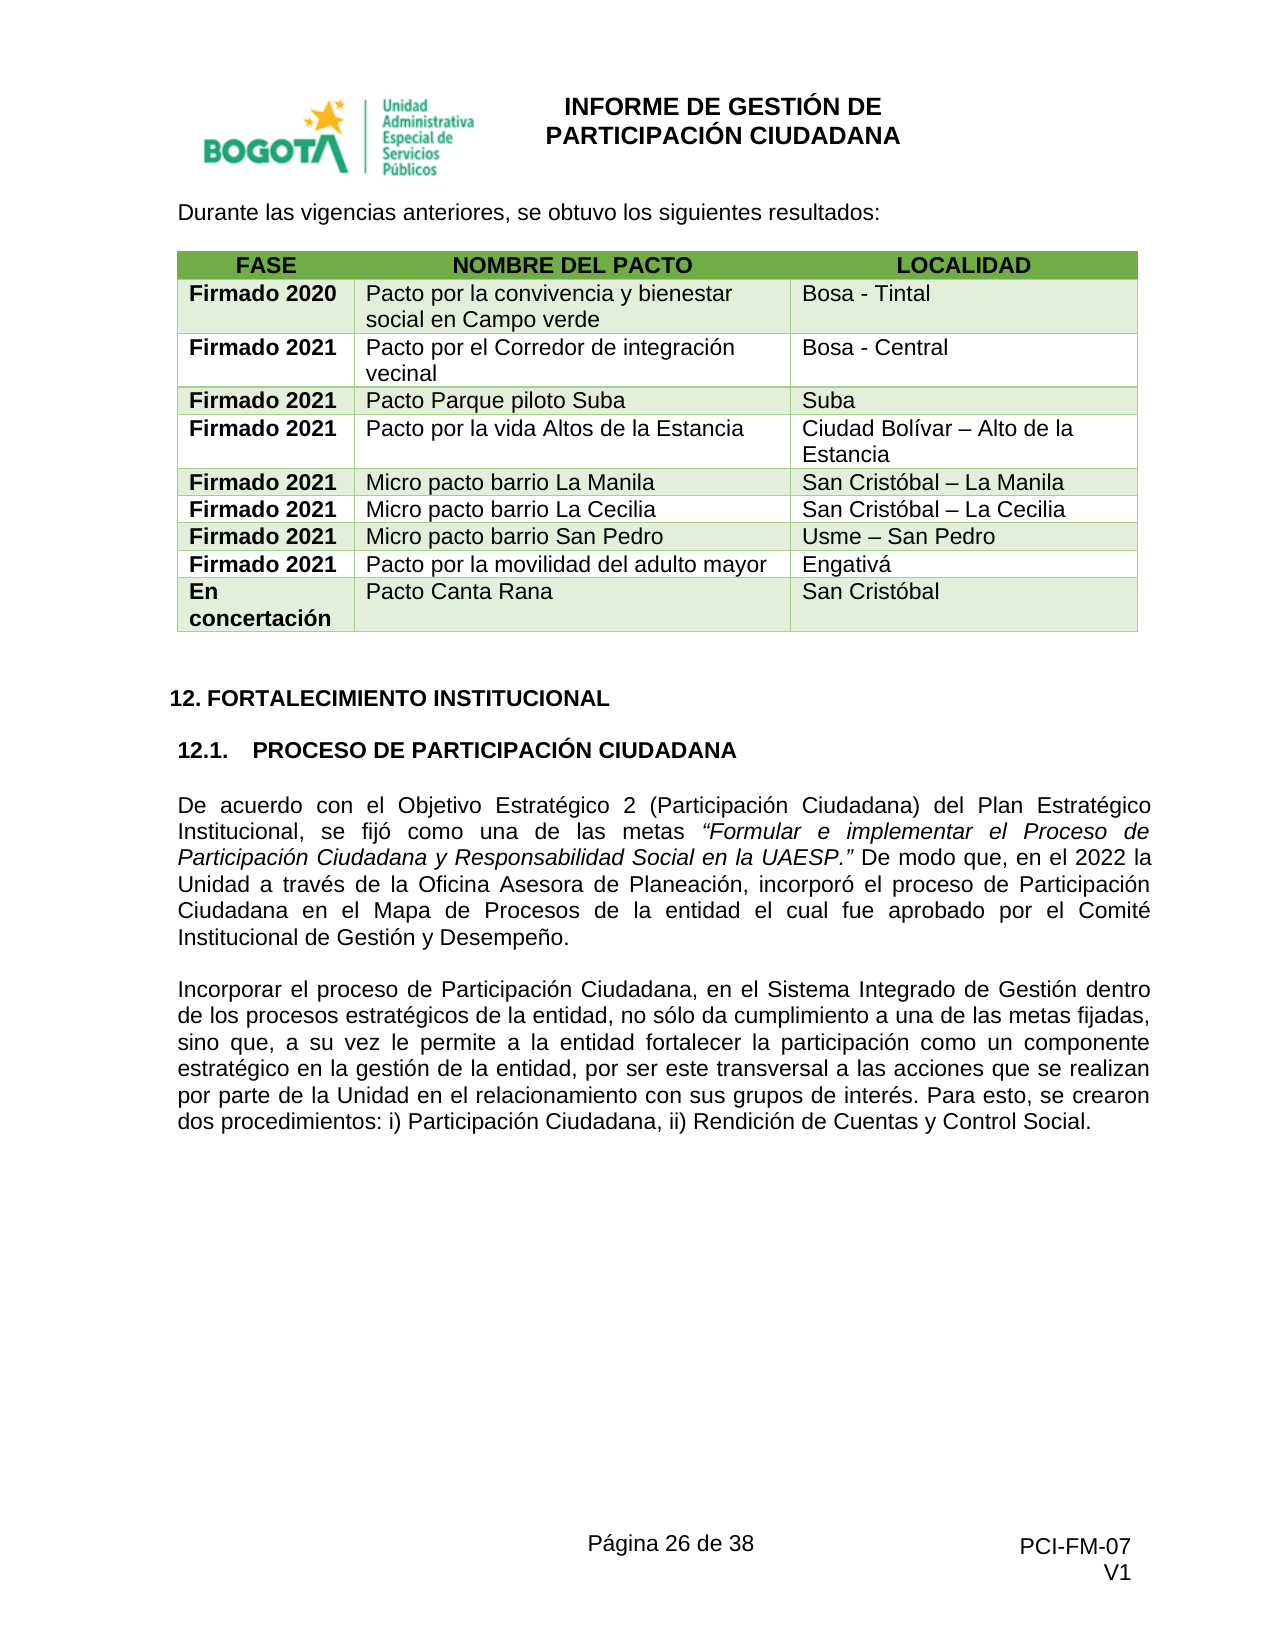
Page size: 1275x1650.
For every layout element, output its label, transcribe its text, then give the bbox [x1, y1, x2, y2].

table_cell En concertación [178, 578, 354, 631]
table_cell Firmado 2020 [178, 280, 354, 333]
table_cell Pacto por la vida Altos de la Estancia [355, 415, 790, 467]
table_cell Micro pacto barrio La Cecilia [355, 496, 790, 522]
table_cell Usme – San Pedro [791, 523, 1137, 550]
text Incorporar el proceso de Participación Ciudadana, en el Sistema Integrado de Gestión dentro de los procesos estratégicos de la entidad, no sólo da cumplimiento a una de las metas fijadas, sino que, a su vez le permite a la entidad fortalecer la participación como un componente estratégico en la gestión de la entidad, por ser este transversal a las acciones que se realizan por parte de la Unidad en el relacionamiento con sus grupos de interés. Para esto, se crearon dos procedimientos: i) Participación Ciudadana, ii) Rendición de Cuentas y Control Social. [177, 976, 1152, 1134]
text De acuerdo con el Objetivo Estratégico 2 (Participación Ciudadana) del Plan Estratégico Institucional, se fijó como una de las metas “Formular e implementar el Proceso de Participación Ciudadana y Responsabilidad Social en la UAESP.” De modo que, en el 2022 la Unidad a través de la Oficina Asesora de Planeación, incorporó el proceso de Participación Ciudadana en el Mapa de Procesos de la entidad el cual fue aprobado por el Comité Institucional de Gestión y Desempeño. [177, 792, 1152, 950]
table_cell Engativá [791, 551, 1137, 577]
table_cell Firmado 2021 [178, 388, 354, 414]
table_cell San Cristóbal [791, 578, 1137, 631]
text Durante las vigencias anteriores, se obtuvo los siguientes resultados: [177, 199, 1152, 225]
table_cell San Cristóbal – La Cecilia [791, 496, 1137, 522]
table_cell Firmado 2021 [178, 496, 354, 522]
picture [177, 73, 492, 199]
table_cell Pacto por el Corredor de integración vecinal [355, 334, 790, 386]
table_header LOCALIDAD [791, 253, 1137, 279]
subtitle PROCESO DE PARTICIPACIÓN CIUDADANA [177, 737, 1152, 764]
table_header NOMBRE DEL PACTO [355, 253, 790, 279]
table_cell Pacto por la convivencia y bienestar social en Campo verde [355, 280, 790, 333]
table_cell Suba [791, 388, 1137, 414]
table_cell Ciudad Bolívar – Alto de la Estancia [791, 415, 1137, 467]
table_cell Firmado 2021 [178, 523, 354, 550]
table_cell Firmado 2021 [178, 415, 354, 467]
subtitle FORTALECIMIENTO INSTITUCIONAL [169, 684, 1152, 711]
table_cell Bosa - Tintal [791, 280, 1137, 333]
table_cell Firmado 2021 [178, 334, 354, 386]
table_cell Micro pacto barrio La Manila [355, 469, 790, 495]
table_cell Micro pacto barrio San Pedro [355, 523, 790, 550]
table_cell Firmado 2021 [178, 551, 354, 577]
table_cell Pacto Canta Rana [355, 578, 790, 631]
table_cell San Cristóbal – La Manila [791, 469, 1137, 495]
table_cell Firmado 2021 [178, 469, 354, 495]
table_cell Bosa - Central [791, 334, 1137, 386]
table_cell Pacto Parque piloto Suba [355, 388, 790, 414]
table_header FASE [178, 253, 354, 279]
table_cell Pacto por la movilidad del adulto mayor [355, 551, 790, 577]
